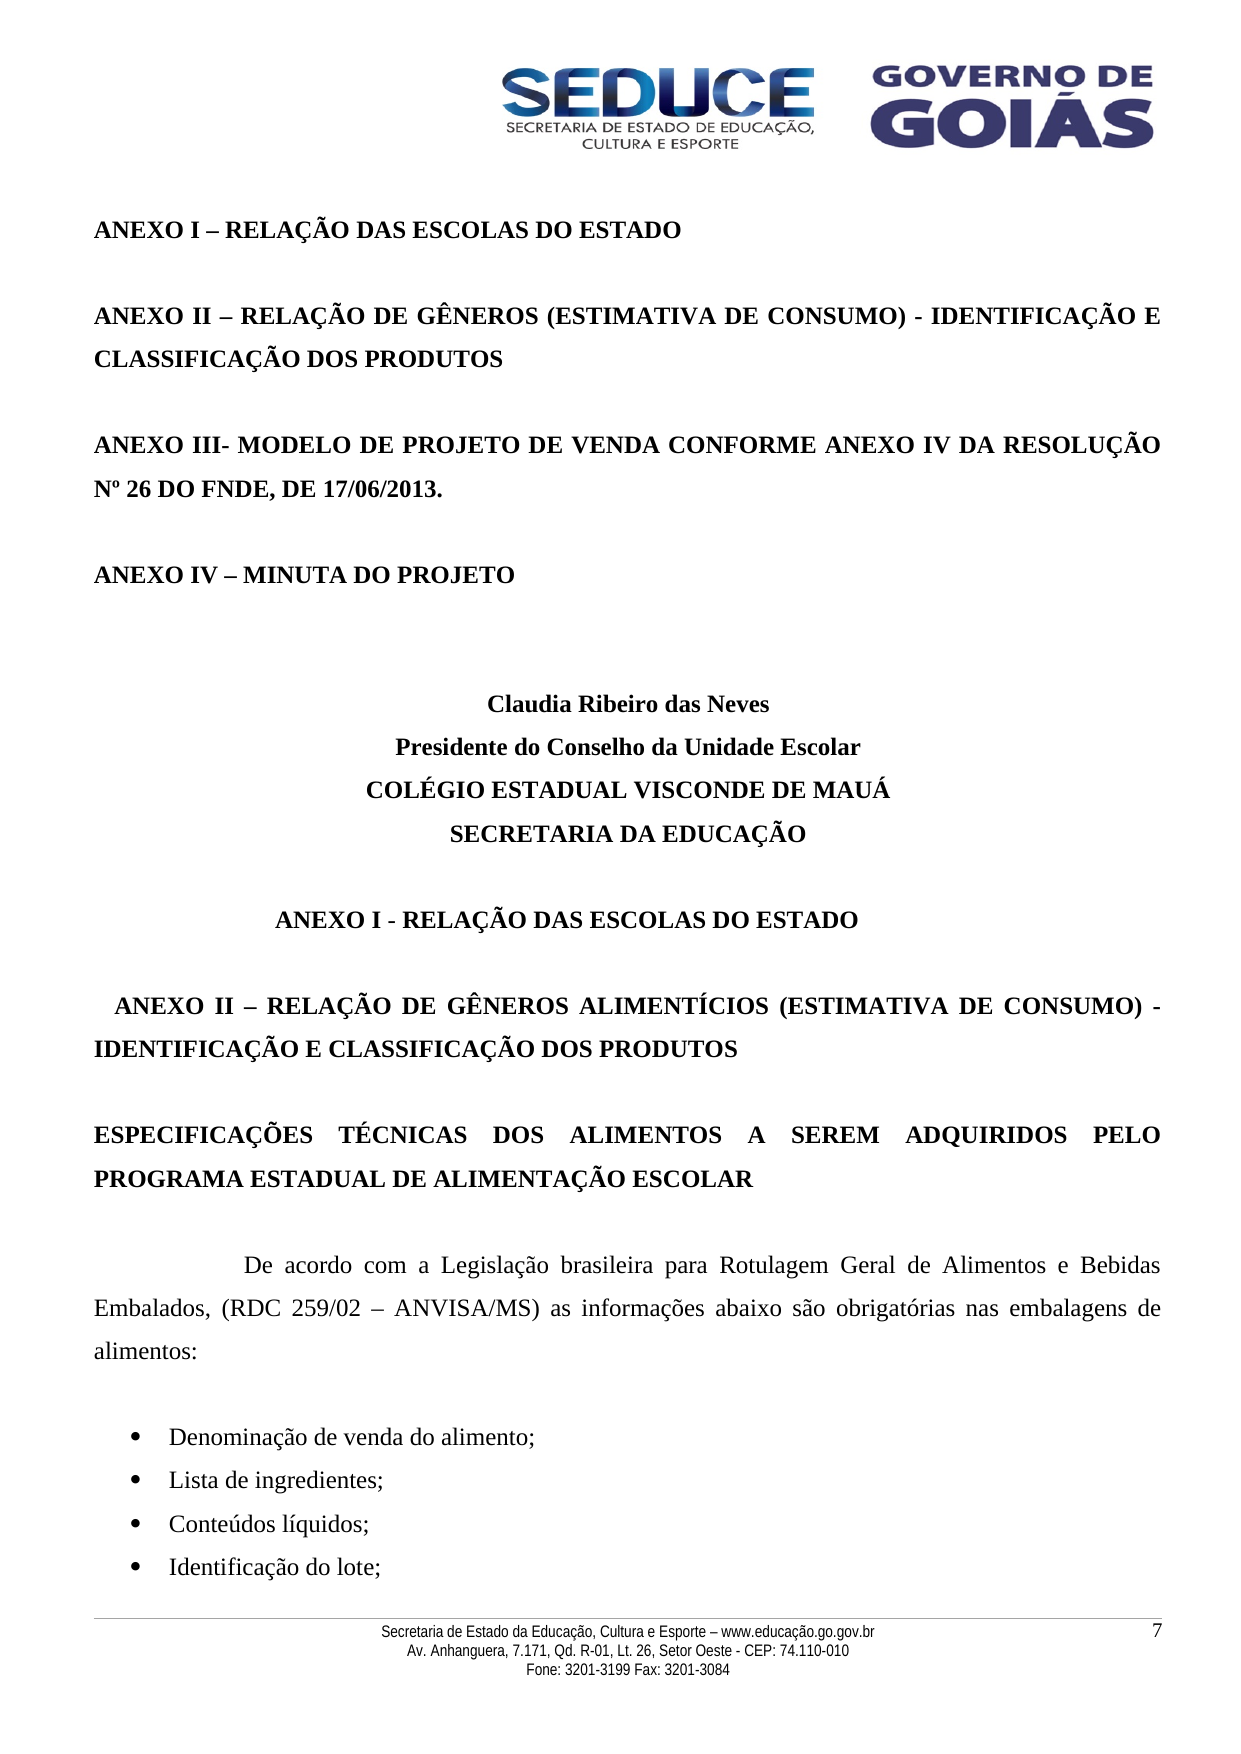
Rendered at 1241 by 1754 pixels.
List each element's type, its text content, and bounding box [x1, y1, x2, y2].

list Lista de ingredientes; [131, 1466, 1162, 1494]
text ANEXO IV – MINUTA DO PROJETO [94, 560, 1162, 589]
text ESPECIFICAÇÕES TÉCNICAS DOS ALIMENTOS A SEREM ADQUIRIDOS PELO PROGRAMA ESTADUAL DE ALIMENTAÇÃO ESCOLAR [94, 1121, 1162, 1192]
text ANEXO II – RELAÇÃO DE GÊNEROS ALIMENTÍCIOS (ESTIMATIVA DE CONSUMO) - IDENTIFICAÇÃO E CLASSIFICAÇÃO DOS PRODUTOS [94, 991, 1162, 1063]
text Presidente do Conselho da Unidade Escolar [94, 732, 1162, 761]
picture [501, 59, 1163, 158]
list Denominação de venda do alimento; [131, 1422, 1162, 1451]
text De acordo com a Legislação brasileira para Rotulagem Geral de Alimentos e Bebidas Embalados, (RDC 259/02 – ANVISA/MS) as informações abaixo são obrigatórias nas embalagens de alimentos: [94, 1250, 1162, 1365]
list Conteúdos líquidos; [131, 1509, 1162, 1537]
text Claudia Ribeiro das Neves [94, 689, 1162, 718]
list Identificação do lote; [131, 1552, 1162, 1581]
text SECRETARIA DA EDUCAÇÃO [94, 819, 1162, 847]
text ANEXO II – RELAÇÃO DE GÊNEROS (ESTIMATIVA DE CONSUMO) - IDENTIFICAÇÃO E CLASSIFICAÇÃO DOS PRODUTOS [94, 301, 1162, 373]
text ANEXO I - RELAÇÃO DAS ESCOLAS DO ESTADO [94, 905, 1162, 934]
text ANEXO I – RELAÇÃO DAS ESCOLAS DO ESTADO [94, 215, 1162, 244]
text COLÉGIO ESTADUAL VISCONDE DE MAUÁ [94, 776, 1162, 804]
text ANEXO III- MODELO DE PROJETO DE VENDA CONFORME ANEXO IV DA RESOLUÇÃO Nº 26 DO FNDE, DE 17/06/2013. [94, 431, 1162, 502]
